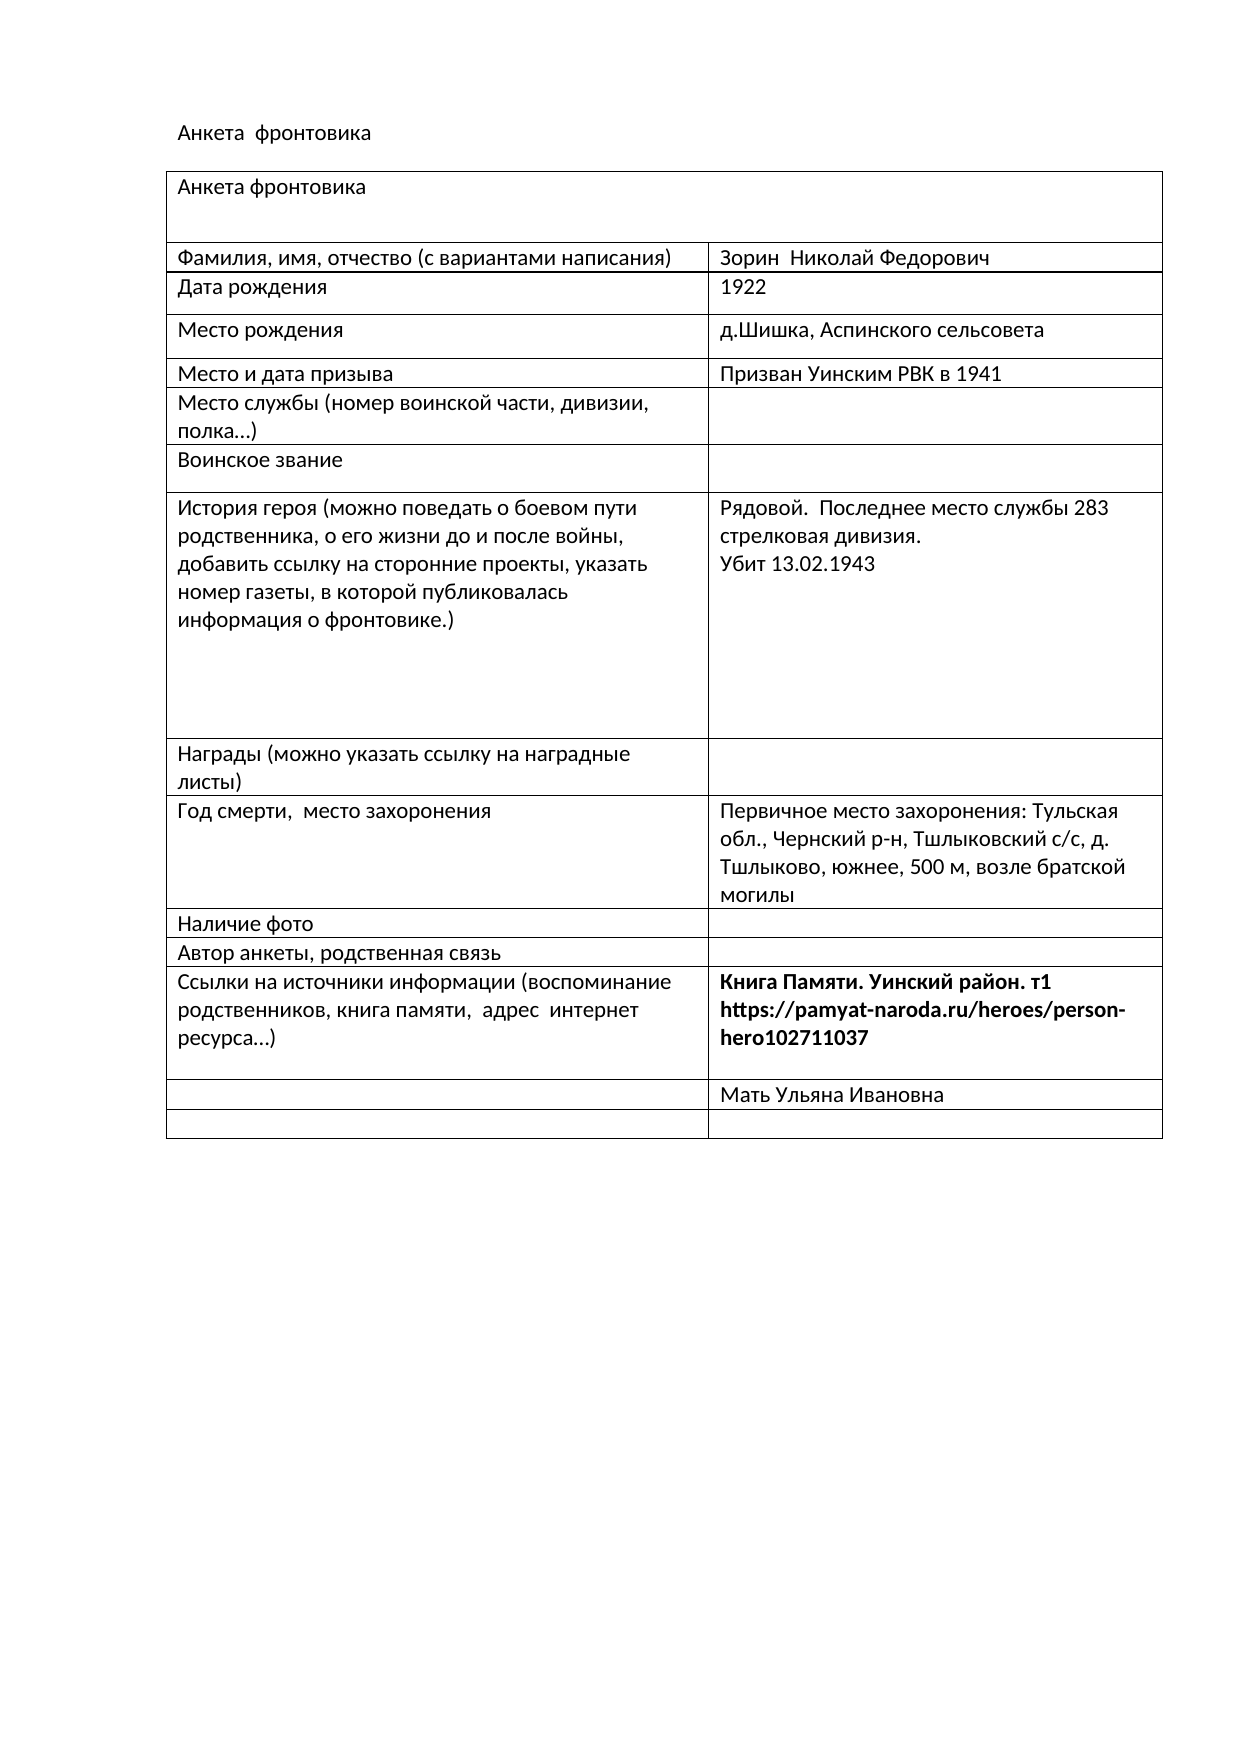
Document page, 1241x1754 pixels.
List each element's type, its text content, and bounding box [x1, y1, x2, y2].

table_cell 1922 [709, 273, 1162, 314]
table_cell д.Шишка, Аспинского сельсовета [709, 315, 1162, 358]
table_cell Ссылки на источники информации (воспоминание родственников, книга памяти, адрес интернет ресурса…) [167, 967, 708, 1079]
text Анкета фронтовика [177, 118, 1152, 146]
table_cell Место службы (номер воинской части, дивизии, полка…) [167, 388, 708, 444]
table_header Анкета фронтовика [167, 172, 1162, 242]
table_cell История героя (можно поведать о боевом пути родственника, о его жизни до и после войны, добавить ссылку на сторонние проекты, указать номер газеты, в которой публиковалась информация о фронтовике.) [167, 493, 708, 738]
table_cell Год смерти, место захоронения [167, 796, 708, 908]
table_cell Место и дата призыва [167, 359, 708, 387]
table_cell Призван Уинским РВК в 1941 [709, 359, 1162, 387]
table_cell Рядовой. Последнее место службы 283 стрелковая дивизия. Убит 13.02.1943 [709, 493, 1162, 738]
table_cell [709, 739, 1162, 795]
table_cell [709, 1110, 1162, 1137]
table_cell Наличие фото [167, 909, 708, 937]
table_cell Дата рождения [167, 273, 708, 314]
table_cell [709, 938, 1162, 966]
table_cell Место рождения [167, 315, 708, 358]
table_cell Награды (можно указать ссылку на наградные листы) [167, 739, 708, 795]
table_cell [709, 388, 1162, 444]
table_cell Воинское звание [167, 445, 708, 492]
table_cell [167, 1080, 708, 1108]
table_cell [709, 445, 1162, 492]
table_cell Зорин Николай Федорович [709, 243, 1162, 271]
table_cell [167, 1110, 708, 1137]
table_cell Первичное место захоронения: Тульская обл., Чернский р-н, Тшлыковский с/с, д. Тшлыково, южнее, 500 м, возле братской могилы [709, 796, 1162, 908]
table_cell Мать Ульяна Ивановна [709, 1080, 1162, 1108]
table_cell Книга Памяти. Уинский район. т1 https://pamyat-naroda.ru/heroes/person-hero102711037 [709, 967, 1162, 1079]
table_cell [709, 909, 1162, 937]
table_cell Фамилия, имя, отчество (с вариантами написания) [167, 243, 708, 271]
table_cell Автор анкеты, родственная связь [167, 938, 708, 966]
